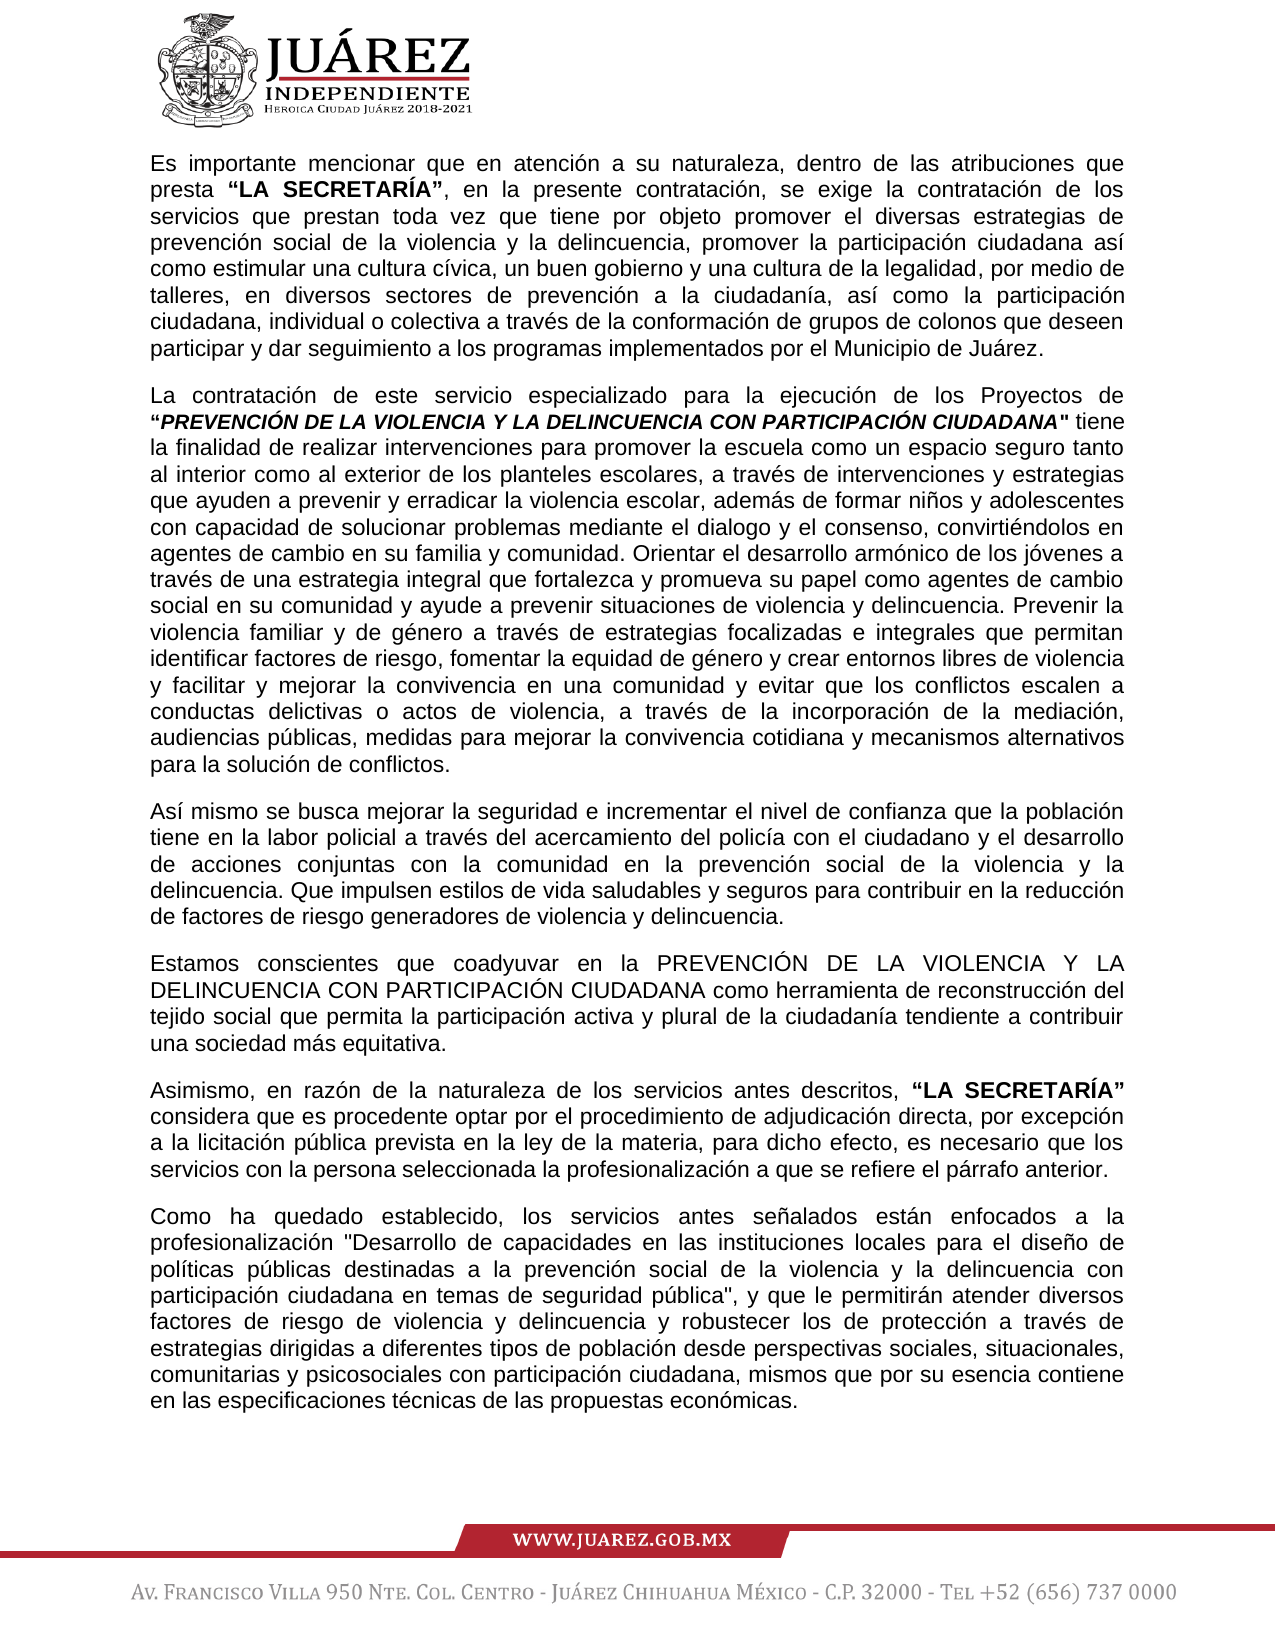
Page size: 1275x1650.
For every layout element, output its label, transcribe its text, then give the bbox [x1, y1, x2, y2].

text Asimismo, en razón de la naturaleza de los servicios antes descritos, “LA SECRETARÍA” considera que es procedente optar por el procedimiento de adjudicación directa, por excepción a la licitación pública prevista en la ley de la materia, para dicho efecto, es necesario que los servicios con la persona seleccionada la profesionalización a que se refiere el párrafo anterior. [150, 1077, 1125, 1182]
picture [150, 0, 476, 150]
text Estamos conscientes que coadyuvar en la PREVENCIÓN DE LA VIOLENCIA Y LA DELINCUENCIA CON PARTICIPACIÓN CIUDADANA como herramienta de reconstrucción del tejido social que permita la participación activa y plural de la ciudadanía tendiente a contribuir una sociedad más equitativa. [150, 950, 1125, 1056]
text Así mismo se busca mejorar la seguridad e incrementar el nivel de confianza que la población tiene en la labor policial a través del acercamiento del policía con el ciudadano y el desarrollo de acciones conjuntas con la comunidad en la prevención social de la violencia y la delincuencia. Que impulsen estilos de vida saludables y seguros para contribuir en la reducción de factores de riesgo generadores de violencia y delincuencia. [150, 798, 1125, 929]
text Como ha quedado establecido, los servicios antes señalados están enfocados a la profesionalización "Desarrollo de capacidades en las instituciones locales para el diseño de políticas públicas destinadas a la prevención social de la violencia y la delincuencia con participación ciudadana en temas de seguridad pública", y que le permitirán atender diversos factores de riesgo de violencia y delincuencia y robustecer los de protección a través de estrategias dirigidas a diferentes tipos de población desde perspectivas sociales, situacionales, comunitarias y psicosociales con participación ciudadana, mismos que por su esencia contiene en las especificaciones técnicas de las propuestas económicas. [150, 1203, 1125, 1414]
text Es importante mencionar que en atención a su naturaleza, dentro de las atribuciones que presta “LA SECRETARÍA”, en la presente contratación, se exige la contratación de los servicios que prestan toda vez que tiene por objeto promover el diversas estrategias de prevención social de la violencia y la delincuencia, promover la participación ciudadana así como estimular una cultura cívica, un buen gobierno y una cultura de la legalidad, por medio de talleres, en diversos sectores de prevención a la ciudadanía, así como la participación ciudadana, individual o colectiva a través de la conformación de grupos de colonos que deseen participar y dar seguimiento a los programas implementados por el Municipio de Juárez. [150, 150, 1125, 361]
text La contratación de este servicio especializado para la ejecución de los Proyectos de “PREVENCIÓN DE LA VIOLENCIA Y LA DELINCUENCIA CON PARTICIPACIÓN CIUDADANA" tiene la finalidad de realizar intervenciones para promover la escuela como un espacio seguro tanto al interior como al exterior de los planteles escolares, a través de intervenciones y estrategias que ayuden a prevenir y erradicar la violencia escolar, además de formar niños y adolescentes con capacidad de solucionar problemas mediante el dialogo y el consenso, convirtiéndolos en agentes de cambio en su familia y comunidad. Orientar el desarrollo armónico de los jóvenes a través de una estrategia integral que fortalezca y promueva su papel como agentes de cambio social en su comunidad y ayude a prevenir situaciones de violencia y delincuencia. Prevenir la violencia familiar y de género a través de estrategias focalizadas e integrales que permitan identificar factores de riesgo, fomentar la equidad de género y crear entornos libres de violencia y facilitar y mejorar la convivencia en una comunidad y evitar que los conflictos escalen a conductas delictivas o actos de violencia, a través de la incorporación de la mediación, audiencias públicas, medidas para mejorar la convivencia cotidiana y mecanismos alternativos para la solución de conflictos. [150, 382, 1125, 777]
picture [0, 1503, 1275, 1635]
